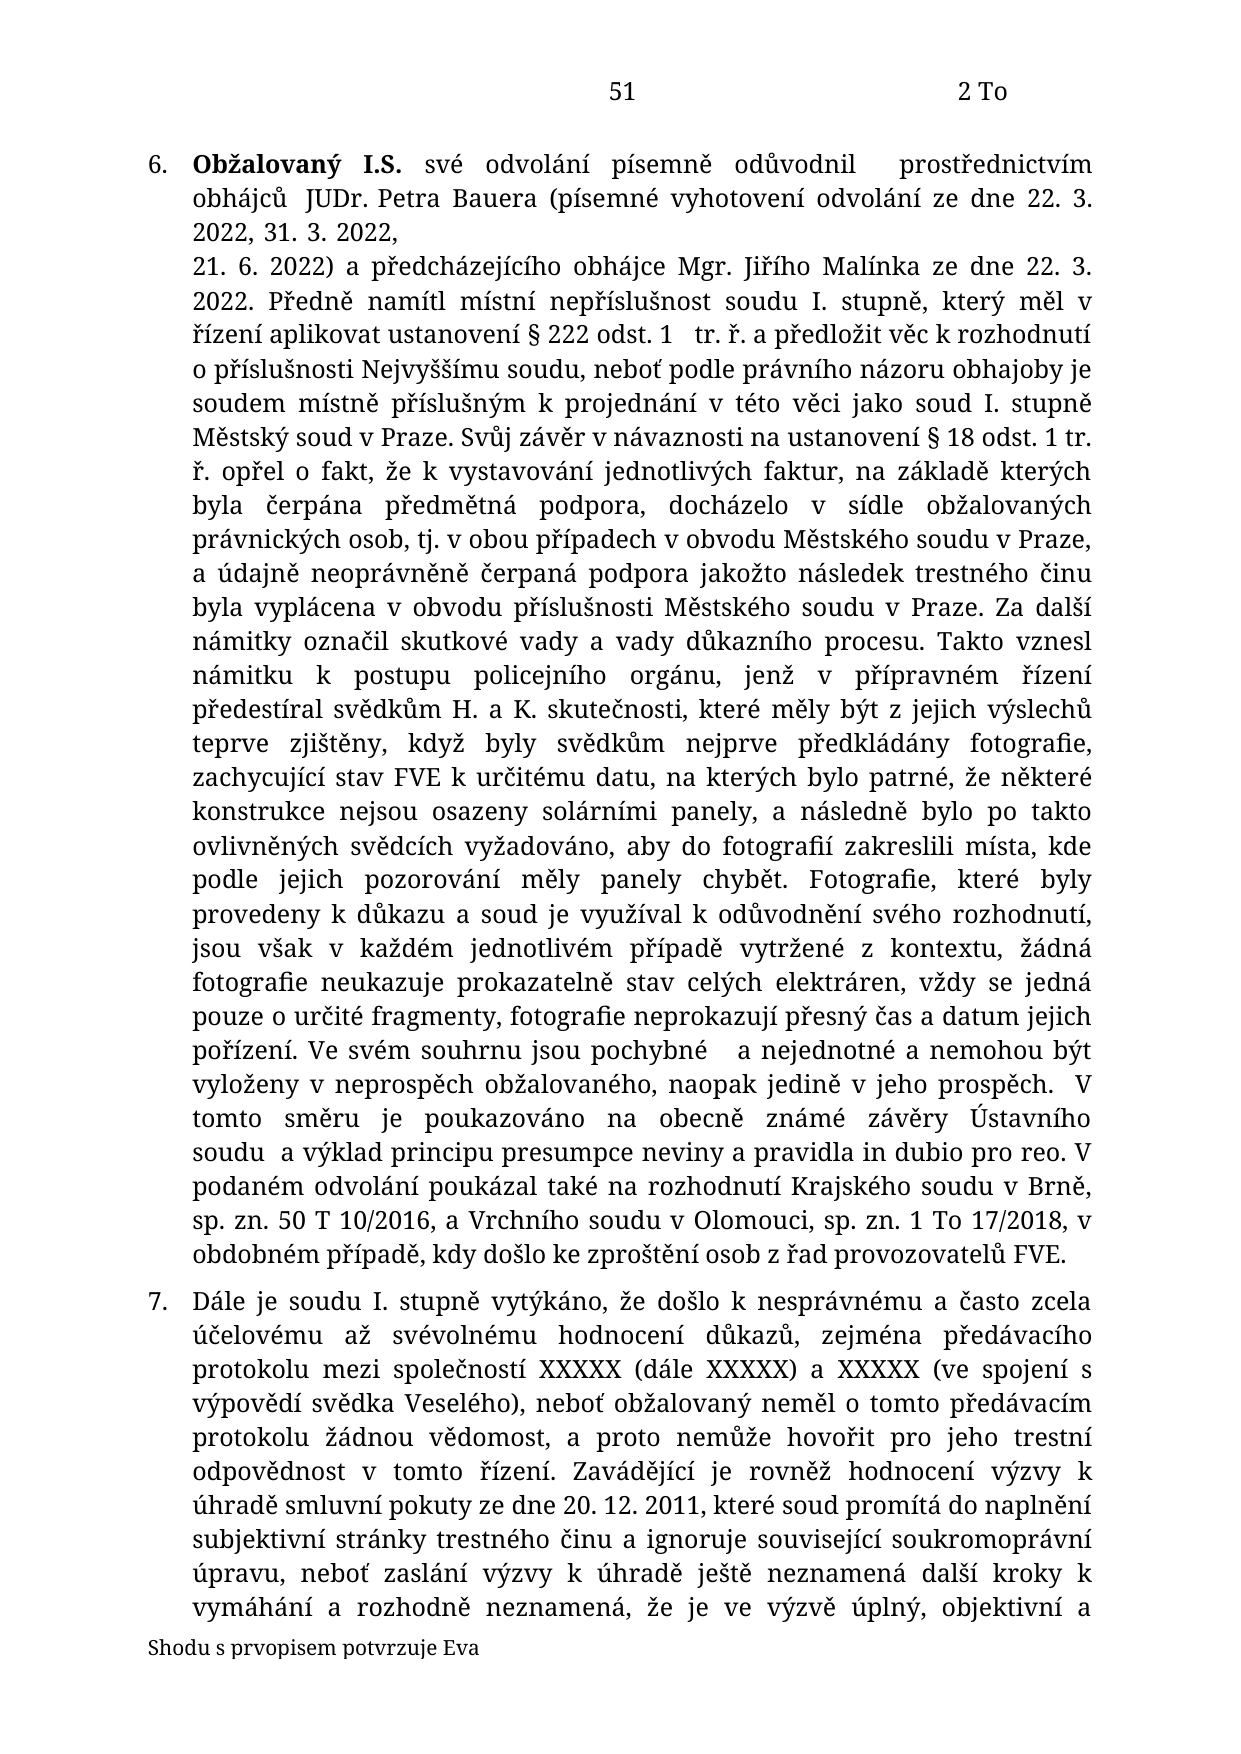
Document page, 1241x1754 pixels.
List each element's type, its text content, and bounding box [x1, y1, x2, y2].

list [148, 1283, 1093, 1624]
text 21. 6. 2022) a předcházejícího obhájce Mgr. Jiřího Malínka ze dne 22. 3. 2022. Předně namítl místní nepříslušnost soudu I. stupně, který měl v řízení aplikovat ustanovení § 222 odst. 1 tr. ř. a předložit věc k rozhodnutí o příslušnosti Nejvyššímu soudu, neboť podle právního názoru obhajoby je soudem místně příslušným k projednání v této věci jako soud I. stupně Městský soud v Praze. Svůj závěr v návaznosti na ustanovení § 18 odst. 1 tr. ř. opřel o fakt, že k vystavování jednotlivých faktur, na základě kterých byla čerpána předmětná podpora, docházelo v sídle obžalovaných právnických osob, tj. v obou případech v obvodu Městského soudu v Praze, a údajně neoprávněně čerpaná podpora jakožto následek trestného činu byla vyplácena v obvodu příslušnosti Městského soudu v Praze. Za další námitky označil skutkové vady a vady důkazního procesu. Takto vznesl námitku k postupu policejního orgánu, jenž v přípravném řízení předestíral svědkům H. a K. skutečnosti, které měly být z jejich výslechů teprve zjištěny, když byly svědkům nejprve předkládány fotografie, zachycující stav FVE k určitému datu, na kterých bylo patrné, že některé konstrukce nejsou osazeny solárními panely, a následně bylo po takto ovlivněných svědcích vyžadováno, aby do fotografií zakreslili místa, kde podle jejich pozorování měly panely chybět. Fotografie, které byly provedeny k důkazu a soud je využíval k odůvodnění svého rozhodnutí, jsou však v každém jednotlivém případě vytržené z kontextu, žádná fotografie neukazuje prokazatelně stav celých elektráren, vždy se jedná pouze o určité fragmenty, fotografie neprokazují přesný čas a datum jejich pořízení. Ve svém souhrnu jsou pochybné a nejednotné a nemohou být vyloženy v neprospěch obžalovaného, naopak jedině v jeho prospěch. V tomto směru je poukazováno na obecně známé závěry Ústavního soudu a výklad principu presumpce neviny a pravidla in dubio pro reo. V podaném odvolání poukázal také na rozhodnutí Krajského soudu v Brně, sp. zn. 50 T 10/2016, a Vrchního soudu v Olomouci, sp. zn. 1 To 17/2018, v obdobném případě, kdy došlo ke zproštění osob z řad provozovatelů FVE. [192, 249, 1093, 1271]
list Obžalovaný I.S. své odvolání písemně odůvodnil prostřednictvím obhájců JUDr. Petra Bauera (písemné vyhotovení odvolání ze dne 22. 3. 2022, 31. 3. 2022, [148, 147, 1093, 249]
